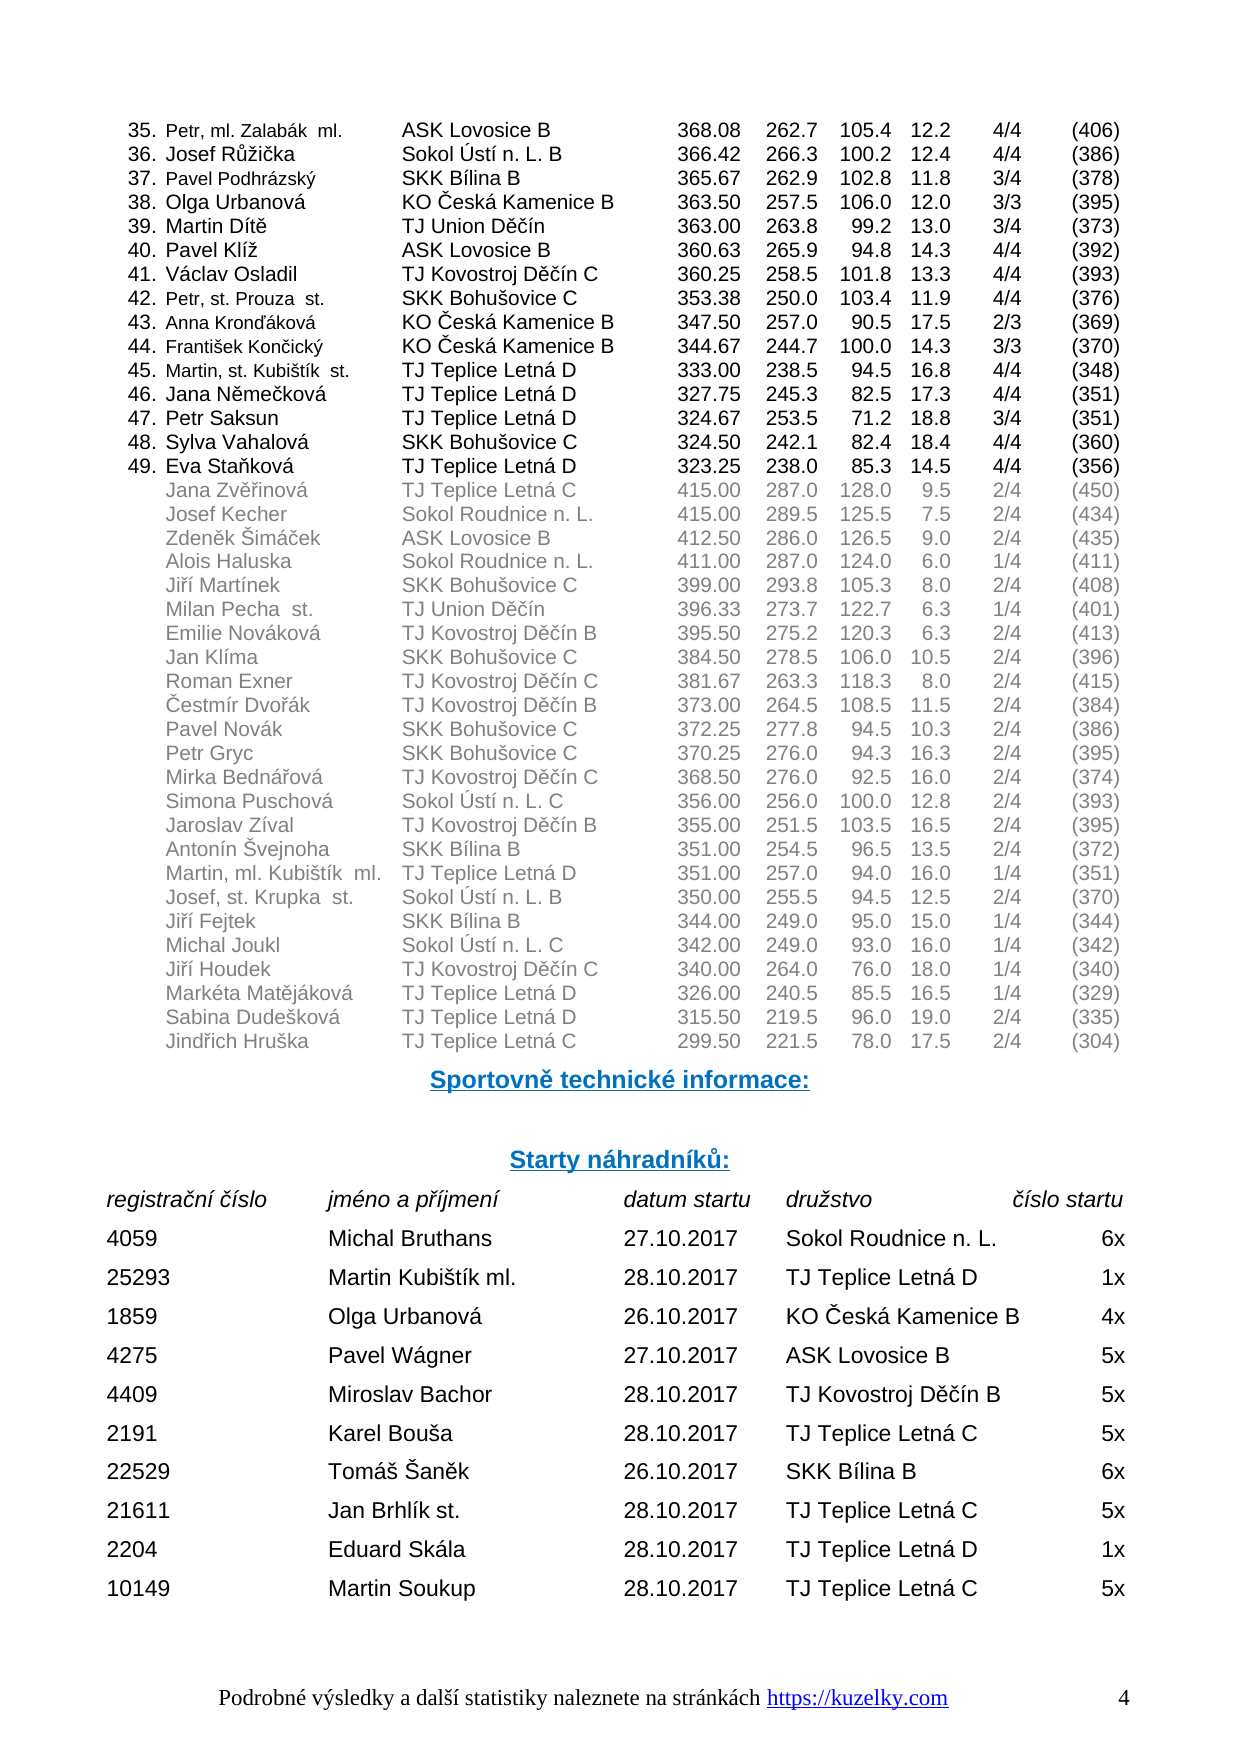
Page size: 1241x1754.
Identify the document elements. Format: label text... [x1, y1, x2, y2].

text 43. Anna Kronďáková KO Česká Kamenice B 347.50 257.0 90.5 17.5 2/3 (369) [106, 310, 1134, 334]
text Sportovně technické informace: [94, 1065, 1145, 1094]
text 4409 Miroslav Bachor 28.10.2017 TJ Kovostroj Děčín B 5x [106, 1381, 1134, 1407]
text Josef Kecher Sokol Roudnice n. L. 415.00 289.5 125.5 7.5 2/4 (434) [106, 501, 1134, 525]
text 41. Václav Osladil TJ Kovostroj Děčín C 360.25 258.5 101.8 13.3 4/4 (393) [106, 262, 1134, 286]
text Jiří Martínek SKK Bohušovice C 399.00 293.8 105.3 8.0 2/4 (408) [106, 573, 1134, 597]
text 45. Martin, st. Kubištík st. TJ Teplice Letná D 333.00 238.5 94.5 16.8 4/4 (348) [106, 358, 1134, 382]
text Roman Exner TJ Kovostroj Děčín C 381.67 263.3 118.3 8.0 2/4 (415) [106, 669, 1134, 693]
text Milan Pecha st. TJ Union Děčín 396.33 273.7 122.7 6.3 1/4 (401) [106, 597, 1134, 621]
text 10149 Martin Soukup 28.10.2017 TJ Teplice Letná C 5x [106, 1575, 1134, 1601]
text Jaroslav Zíval TJ Kovostroj Děčín B 355.00 251.5 103.5 16.5 2/4 (395) [106, 813, 1134, 837]
text Mirka Bednářová TJ Kovostroj Děčín C 368.50 276.0 92.5 16.0 2/4 (374) [106, 765, 1134, 789]
text Jiří Fejtek SKK Bílina B 344.00 249.0 95.0 15.0 1/4 (344) [106, 909, 1134, 933]
text Jan Klíma SKK Bohušovice C 384.50 278.5 106.0 10.5 2/4 (396) [106, 645, 1134, 669]
text 1859 Olga Urbanová 26.10.2017 KO Česká Kamenice B 4x [106, 1303, 1134, 1329]
text 46. Jana Němečková TJ Teplice Letná D 327.75 245.3 82.5 17.3 4/4 (351) [106, 382, 1134, 406]
text 38. Olga Urbanová KO Česká Kamenice B 363.50 257.5 106.0 12.0 3/3 (395) [106, 190, 1134, 214]
text 25293 Martin Kubištík ml. 28.10.2017 TJ Teplice Letná D 1x [106, 1264, 1134, 1290]
text 42. Petr, st. Prouza st. SKK Bohušovice C 353.38 250.0 103.4 11.9 4/4 (376) [106, 286, 1134, 310]
text 4275 Pavel Wágner 27.10.2017 ASK Lovosice B 5x [106, 1342, 1134, 1368]
text 44. František Končický KO Česká Kamenice B 344.67 244.7 100.0 14.3 3/3 (370) [106, 334, 1134, 358]
text Martin, ml. Kubištík ml. TJ Teplice Letná D 351.00 257.0 94.0 16.0 1/4 (351) [106, 861, 1134, 885]
text 4059 Michal Bruthans 27.10.2017 Sokol Roudnice n. L. 6x [106, 1225, 1134, 1252]
text Alois Haluska Sokol Roudnice n. L. 411.00 287.0 124.0 6.0 1/4 (411) [106, 549, 1134, 573]
text Jiří Houdek TJ Kovostroj Děčín C 340.00 264.0 76.0 18.0 1/4 (340) [106, 957, 1134, 981]
text Starty náhradníků: [94, 1145, 1145, 1174]
text Simona Puschová Sokol Ústí n. L. C 356.00 256.0 100.0 12.8 2/4 (393) [106, 789, 1134, 813]
text registrační číslo jméno a příjmení datum startu družstvo číslo startu [106, 1186, 1134, 1213]
text Emilie Nováková TJ Kovostroj Děčín B 395.50 275.2 120.3 6.3 2/4 (413) [106, 621, 1134, 645]
text 39. Martin Dítě TJ Union Děčín 363.00 263.8 99.2 13.0 3/4 (373) [106, 214, 1134, 238]
text Jana Zvěřinová TJ Teplice Letná C 415.00 287.0 128.0 9.5 2/4 (450) [106, 477, 1134, 501]
text Sabina Dudešková TJ Teplice Letná D 315.50 219.5 96.0 19.0 2/4 (335) [106, 1004, 1134, 1028]
text 22529 Tomáš Šaněk 26.10.2017 SKK Bílina B 6x [106, 1458, 1134, 1485]
text 2191 Karel Bouša 28.10.2017 TJ Teplice Letná C 5x [106, 1419, 1134, 1446]
text 35. Petr, ml. Zalabák ml. ASK Lovosice B 368.08 262.7 105.4 12.2 4/4 (406) [106, 118, 1134, 142]
text Josef, st. Krupka st. Sokol Ústí n. L. B 350.00 255.5 94.5 12.5 2/4 (370) [106, 885, 1134, 909]
text 49. Eva Staňková TJ Teplice Letná D 323.25 238.0 85.3 14.5 4/4 (356) [106, 453, 1134, 477]
text 36. Josef Růžička Sokol Ústí n. L. B 366.42 266.3 100.2 12.4 4/4 (386) [106, 142, 1134, 166]
text Pavel Novák SKK Bohušovice C 372.25 277.8 94.5 10.3 2/4 (386) [106, 717, 1134, 741]
text 37. Pavel Podhrázský SKK Bílina B 365.67 262.9 102.8 11.8 3/4 (378) [106, 166, 1134, 190]
text 2204 Eduard Skála 28.10.2017 TJ Teplice Letná D 1x [106, 1536, 1134, 1562]
text 48. Sylva Vahalová SKK Bohušovice C 324.50 242.1 82.4 18.4 4/4 (360) [106, 429, 1134, 453]
text 21611 Jan Brhlík st. 28.10.2017 TJ Teplice Letná C 5x [106, 1497, 1134, 1523]
text Antonín Švejnoha SKK Bílina B 351.00 254.5 96.5 13.5 2/4 (372) [106, 837, 1134, 861]
text Markéta Matějáková TJ Teplice Letná D 326.00 240.5 85.5 16.5 1/4 (329) [106, 981, 1134, 1004]
text Zdeněk Šimáček ASK Lovosice B 412.50 286.0 126.5 9.0 2/4 (435) [106, 525, 1134, 549]
text Čestmír Dvořák TJ Kovostroj Děčín B 373.00 264.5 108.5 11.5 2/4 (384) [106, 693, 1134, 717]
text 47. Petr Saksun TJ Teplice Letná D 324.67 253.5 71.2 18.8 3/4 (351) [106, 406, 1134, 429]
text Michal Joukl Sokol Ústí n. L. C 342.00 249.0 93.0 16.0 1/4 (342) [106, 933, 1134, 957]
text 40. Pavel Klíž ASK Lovosice B 360.63 265.9 94.8 14.3 4/4 (392) [106, 238, 1134, 262]
text Jindřich Hruška TJ Teplice Letná C 299.50 221.5 78.0 17.5 2/4 (304) [106, 1028, 1134, 1052]
text Petr Gryc SKK Bohušovice C 370.25 276.0 94.3 16.3 2/4 (395) [106, 741, 1134, 765]
